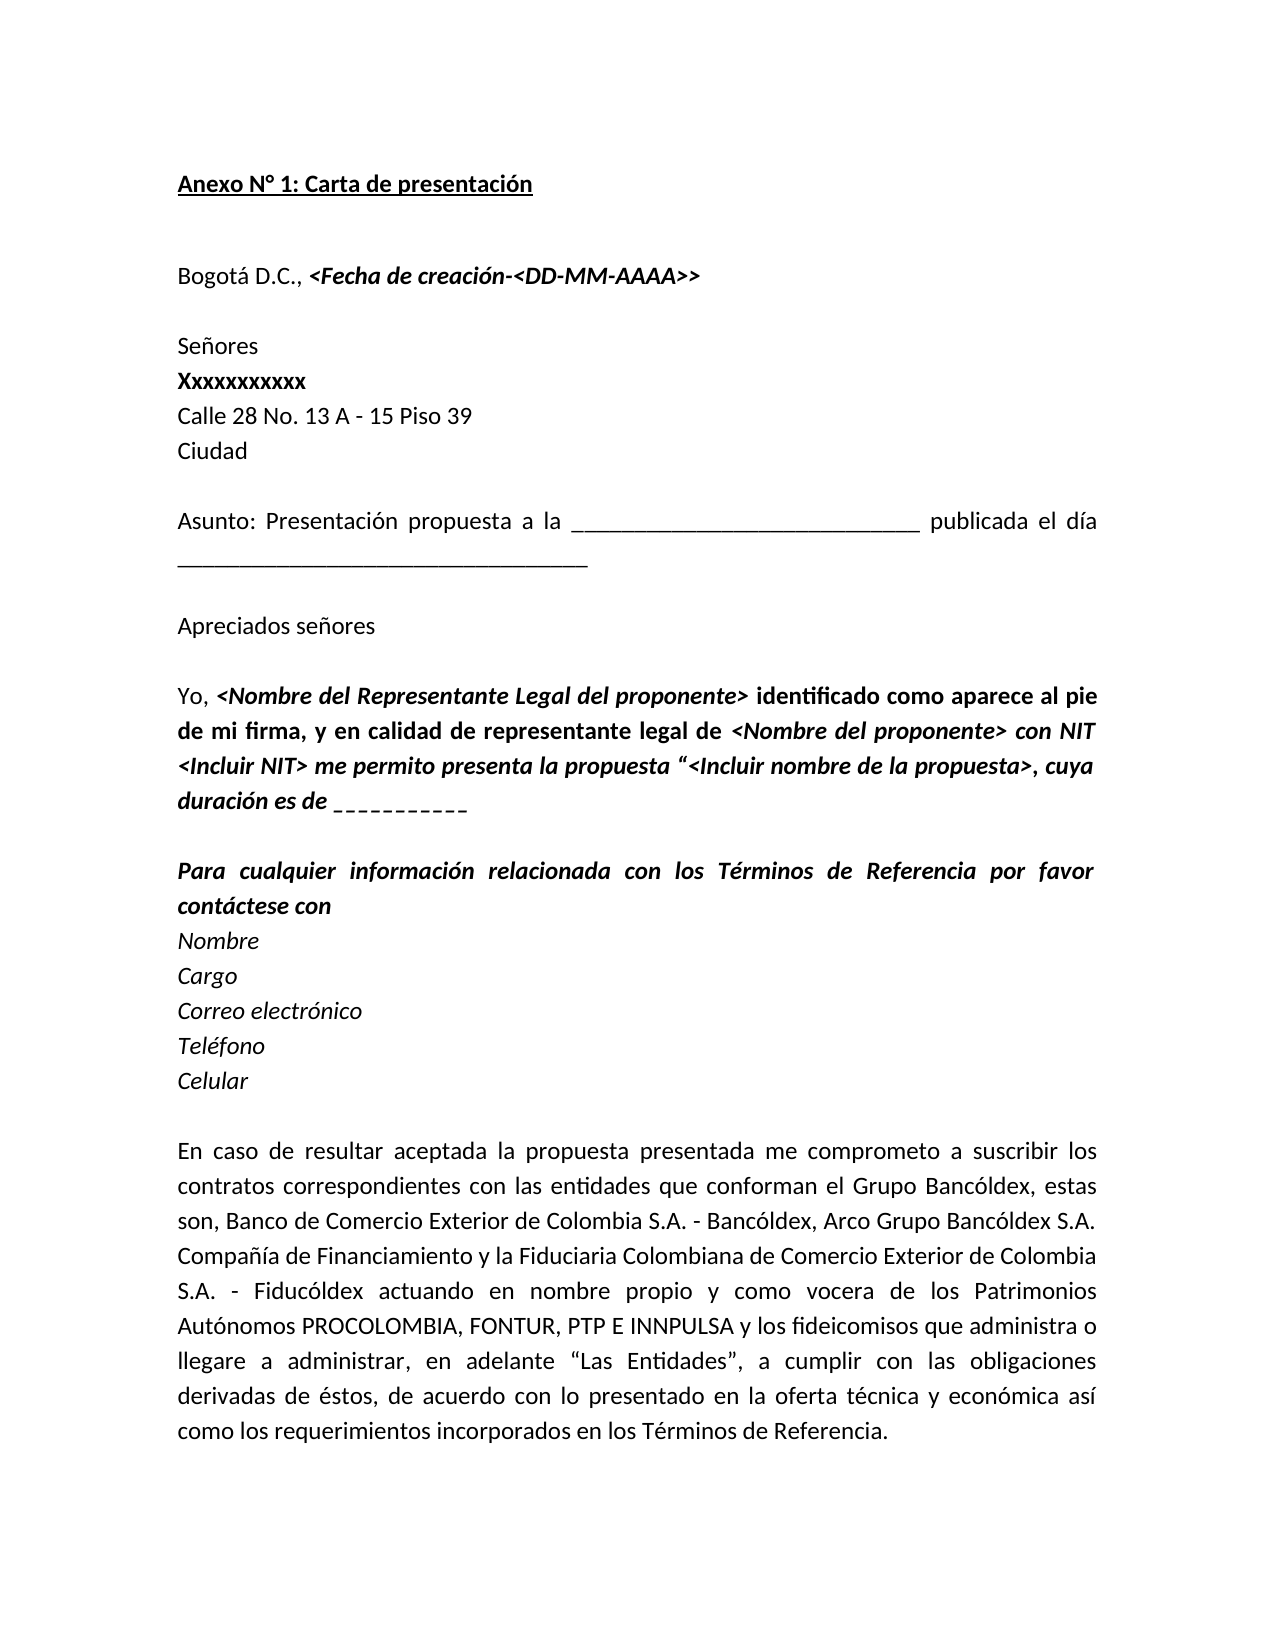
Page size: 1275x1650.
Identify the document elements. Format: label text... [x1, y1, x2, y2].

text Señores [177, 330, 1098, 361]
text Para cualquier información relacionada con los Términos de Referencia por favor contáctese con [177, 855, 1098, 921]
text Calle 28 No. 13 A - 15 Piso 39 [177, 400, 1098, 431]
text Nombre [177, 925, 1098, 956]
text Yo, <Nombre del Representante Legal del proponente> identificado como aparece al pie de mi firma, y en calidad de representante legal de <Nombre del proponente> con NIT <Incluir NIT> me permito presenta la propuesta “<Incluir nombre de la propuesta>, cuya duración es de ___________ [177, 680, 1098, 816]
text Teléfono [177, 1030, 1098, 1061]
text Correo electrónico [177, 995, 1098, 1026]
text Ciudad [177, 435, 1098, 466]
text Xxxxxxxxxxx [177, 365, 1098, 396]
text Cargo [177, 960, 1098, 991]
subtitle Anexo N° 1: Carta de presentación [177, 168, 1098, 199]
text En caso de resultar aceptada la propuesta presentada me comprometo a suscribir los contratos correspondientes con las entidades que conforman el Grupo Bancóldex, estas son, Banco de Comercio Exterior de Colombia S.A. - Bancóldex, Arco Grupo Bancóldex S.A. Compañía de Financiamiento y la Fiduciaria Colombiana de Comercio Exterior de Colombia S.A. - Fiducóldex actuando en nombre propio y como vocera de los Patrimonios Autónomos PROCOLOMBIA, FONTUR, PTP E INNPULSA y los fideicomisos que administra o llegare a administrar, en adelante “Las Entidades”, a cumplir con las obligaciones derivadas de éstos, de acuerdo con lo presentado en la oferta técnica y económica así como los requerimientos incorporados en los Términos de Referencia. [177, 1135, 1098, 1446]
text Celular [177, 1065, 1098, 1096]
text Asunto: Presentación propuesta a la ____________________________ publicada el día _________________________________ [177, 505, 1098, 571]
text Bogotá D.C., <Fecha de creación-<DD-MM-AAAA>> [177, 260, 1098, 291]
text Apreciados señores [177, 610, 1098, 641]
